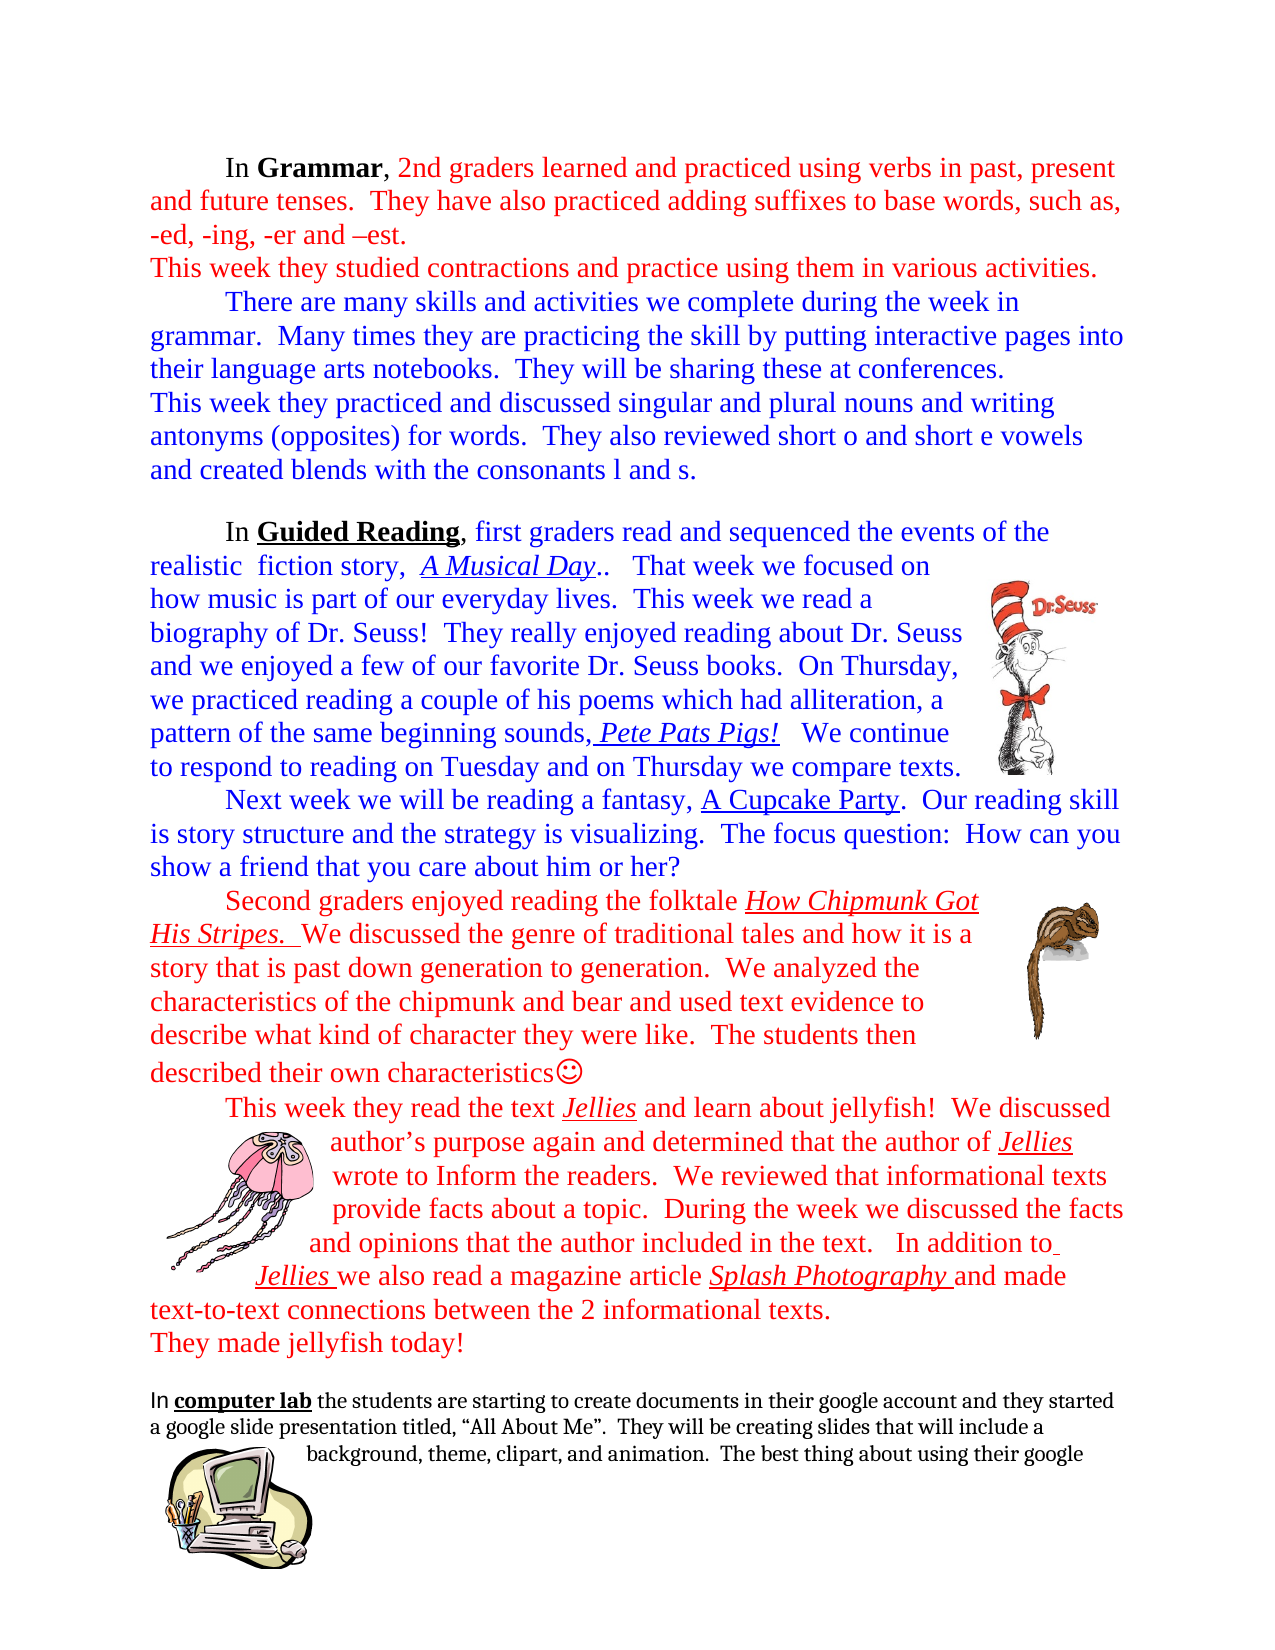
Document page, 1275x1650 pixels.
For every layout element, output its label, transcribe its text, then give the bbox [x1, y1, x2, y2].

text This week they studied contractions and practice using them in various activities. [150, 251, 1125, 284]
picture [985, 579, 1099, 773]
text This week they practiced and discussed singular and plural nouns and writing antonyms (opposites) for words. They also reviewed short o and short e vowels and created blends with the consonants l and s. [150, 385, 1125, 485]
picture [165, 1447, 313, 1569]
text Second graders enjoyed reading the folktale How Chipmunk Got His Stripes. We discussed the genre of traditional tales and how it is a story that is past down generation to generation. We analyzed the characteristics of the chipmunk and bear and used text evidence to describe what kind of character they were like. The students then described their own characteristics☺ [150, 883, 1125, 1091]
text They made jellyfish today! [150, 1325, 1125, 1359]
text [150, 1387, 1125, 1467]
text This week they read the text Jellies and learn about jellyfish! We discussed author’s purpose again and determined that the author of Jellies wrote to Inform the readers. We reviewed that informational texts provide facts about a topic. During the week we discussed the facts and opinions that the author included in the text. In addition to Jellies we also read a magazine article Splash Photography and made text-to-text connections between the 2 informational texts. [150, 1091, 1125, 1325]
text In Guided Reading, first graders read and sequenced the events of the realistic fiction story, A Musical Day.. That week we focused on how music is part of our everyday lives. This week we read a biography of Dr. Seuss! They really enjoyed reading about Dr. Seuss and we enjoyed a few of our favorite Dr. Seuss books. On Thursday, we practiced reading a couple of his poems which had alliteration, a pattern of the same beginning sounds, Pete Pats Pigs! We continue to respond to reading on Tuesday and on Thursday we compare texts. Next week we will be reading a fantasy, A Cupcake Party. Our reading skill is story structure and the strategy is visualizing. The focus question: How can you show a friend that you care about him or her? [150, 514, 1125, 883]
picture [166, 1131, 314, 1273]
text In Grammar, 2nd graders learned and practiced using verbs in past, present and future tenses. They have also practiced adding suffixes to base words, such as, -ed, -ing, -er and –est. [150, 150, 1125, 251]
picture [1026, 902, 1098, 1037]
text There are many skills and activities we complete during the week in grammar. Many times they are practicing the skill by putting interactive pages into their language arts notebooks. They will be sharing these at conferences. [150, 284, 1125, 385]
